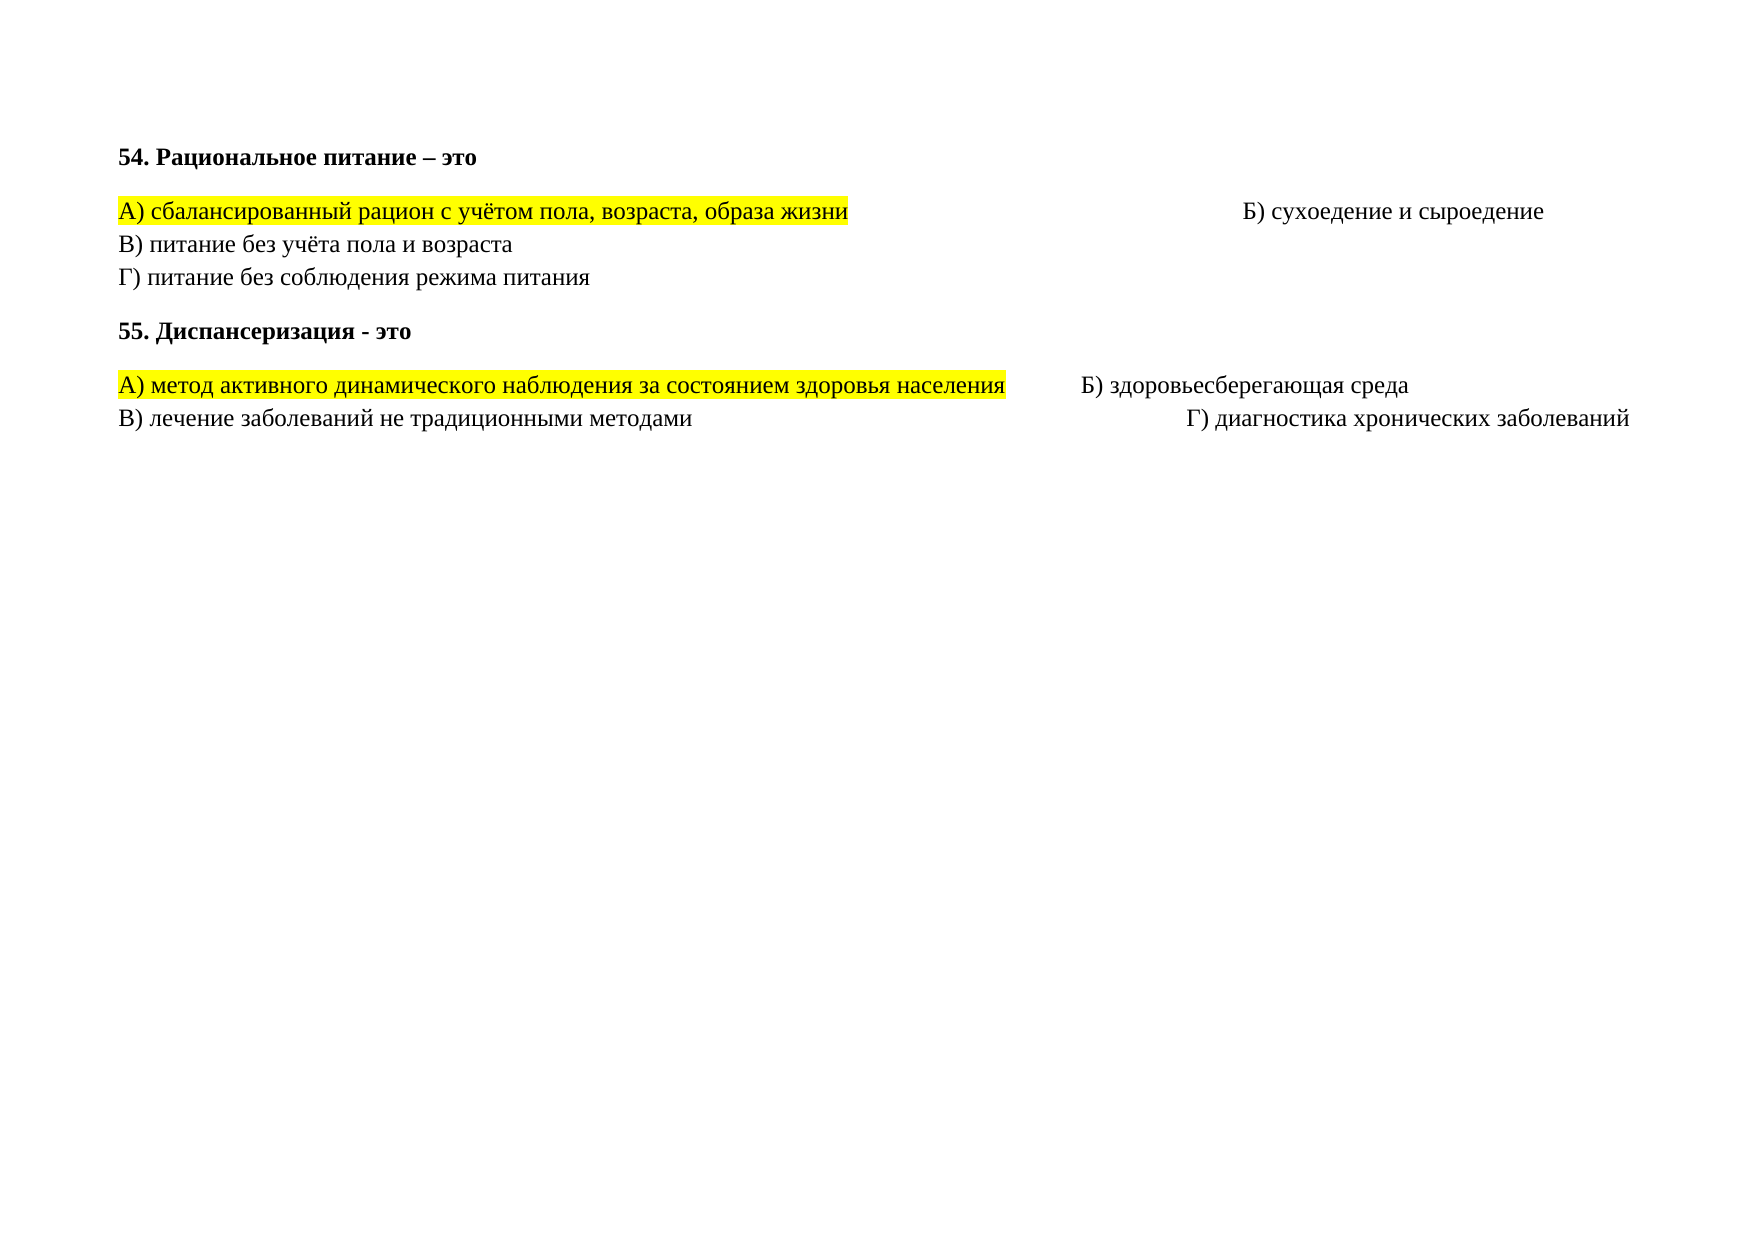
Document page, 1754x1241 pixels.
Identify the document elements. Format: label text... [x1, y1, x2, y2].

text A) сбалансированный рацион с учётом пола, возраста, образа жизни Б) сухоедение и сыроедение B) питание без учёта пола и возраста Г) питание без соблюдения режима питания [118, 196, 1636, 291]
text 54. Рациональное питание – это [118, 142, 1636, 171]
text 55. Диспансеризация - это [118, 316, 1636, 345]
text A) метод активного динамического наблюдения за состоянием здоровья населения Б) здоровьесберегающая среда B) лечение заболеваний не традиционными методами Г) диагностика хронических заболеваний [118, 370, 1636, 432]
